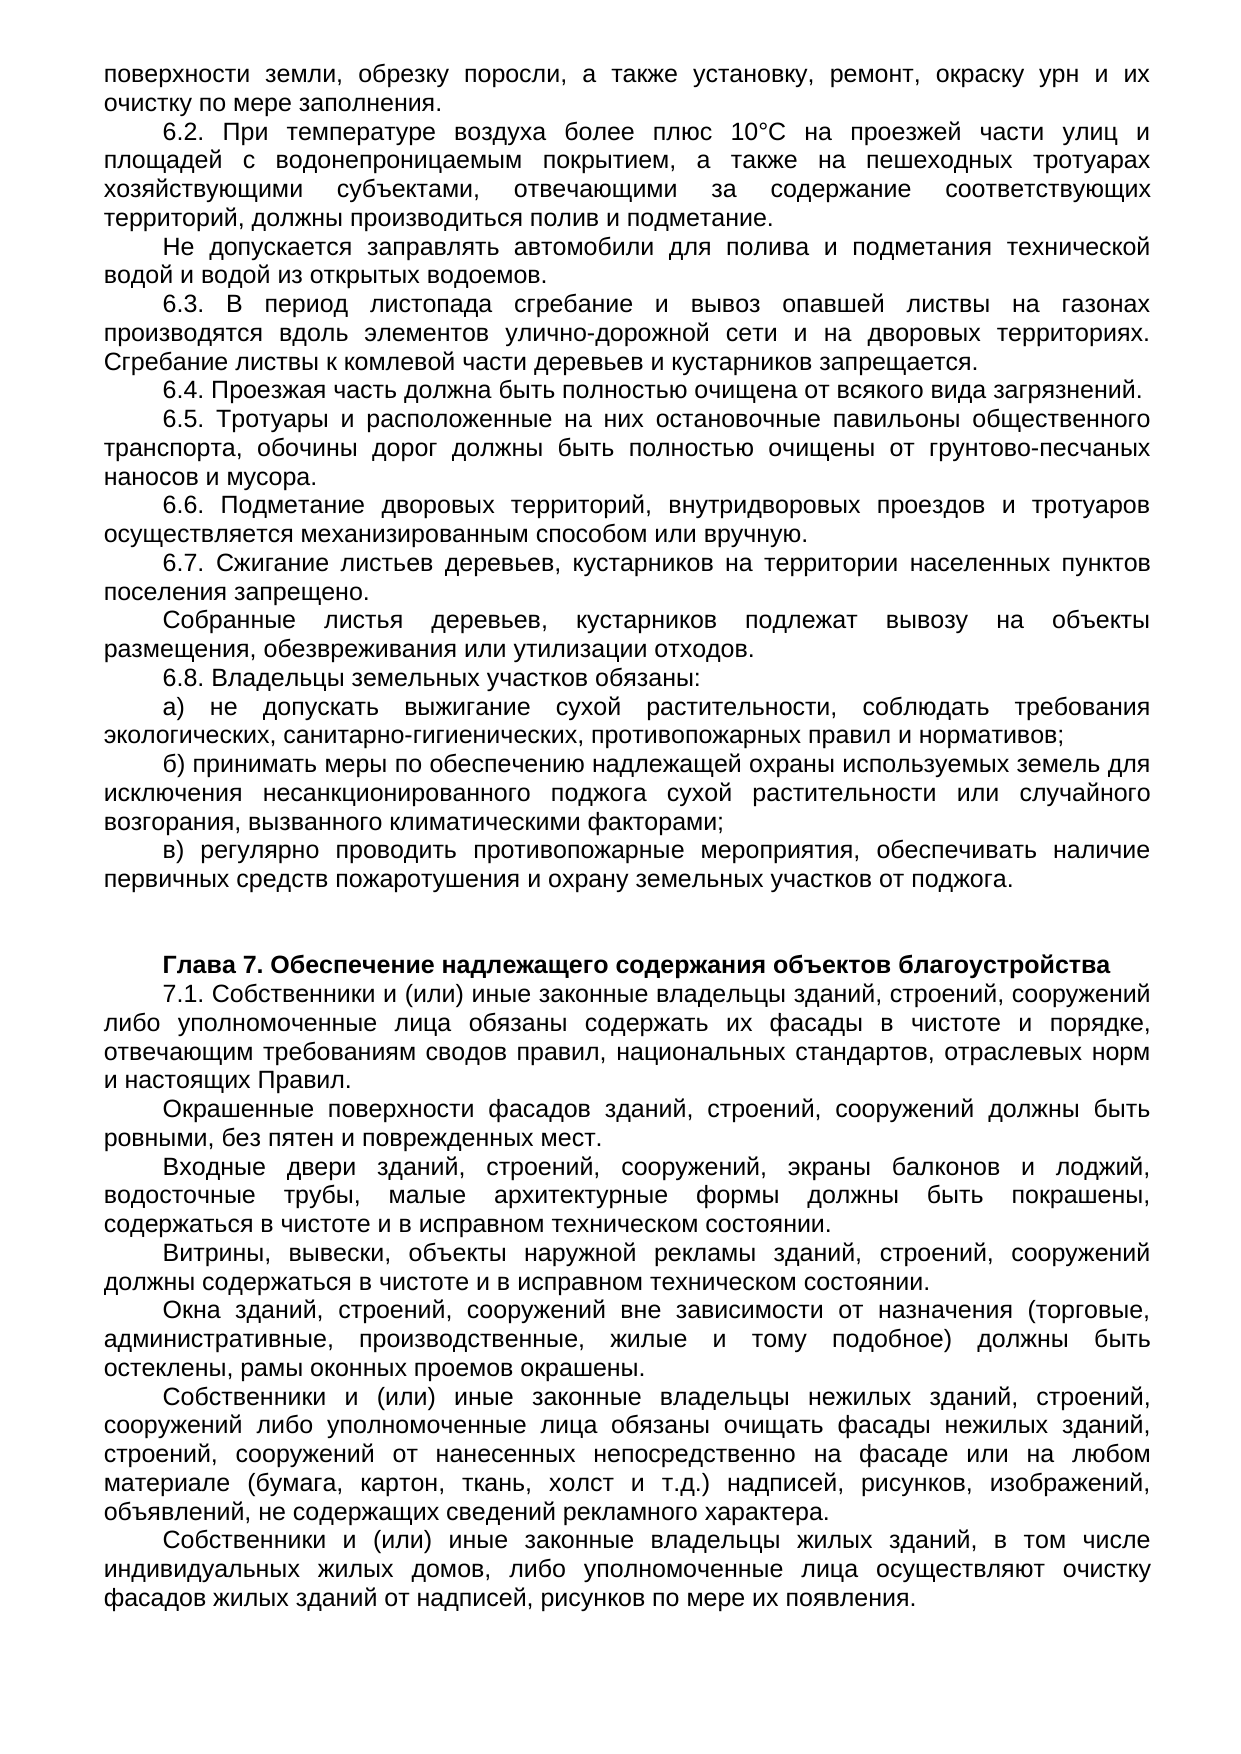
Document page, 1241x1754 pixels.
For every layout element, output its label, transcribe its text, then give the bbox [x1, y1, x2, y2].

text 6.2. При температуре воздуха более плюс 10°С на проезжей части улиц и площадей с водонепроницаемым покрытием, а также на пешеходных тротуарах хозяйствующими субъектами, отвечающими за содержание соответствующих территорий, должны производиться полив и подметание. [103, 117, 1152, 232]
text Собственники и (или) иные законные владельцы жилых зданий, в том числе индивидуальных жилых домов, либо уполномоченные лица осуществляют очистку фасадов жилых зданий от надписей, рисунков по мере их появления. [103, 1525, 1152, 1612]
text 6.5. Тротуары и расположенные на них остановочные павильоны общественного транспорта, обочины дорог должны быть полностью очищены от грунтово-песчаных наносов и мусора. [103, 404, 1152, 490]
text 6.6. Подметание дворовых территорий, внутридворовых проездов и тротуаров осуществляется механизированным способом или вручную. [103, 490, 1152, 548]
text а) не допускать выжигание сухой растительности, соблюдать требования экологических, санитарно-гигиенических, противопожарных правил и нормативов; [103, 692, 1152, 749]
text 6.3. В период листопада сгребание и вывоз опавшей листвы на газонах производятся вдоль элементов улично-дорожной сети и на дворовых территориях. Сгребание листвы к комлевой части деревьев и кустарников запрещается. [103, 289, 1152, 375]
text Входные двери зданий, строений, сооружений, экраны балконов и лоджий, водосточные трубы, малые архитектурные формы должны быть покрашены, содержаться в чистоте и в исправном техническом состоянии. [103, 1152, 1152, 1238]
text Не допускается заправлять автомобили для полива и подметания технической водой и водой из открытых водоемов. [103, 232, 1152, 289]
text в) регулярно проводить противопожарные мероприятия, обеспечивать наличие первичных средств пожаротушения и охрану земельных участков от поджога. [103, 835, 1152, 893]
text Глава 7. Обеспечение надлежащего содержания объектов благоустройства [103, 950, 1152, 979]
text 7.1. Собственники и (или) иные законные владельцы зданий, строений, сооружений либо уполномоченные лица обязаны содержать их фасады в чистоте и порядке, отвечающим требованиям сводов правил, национальных стандартов, отраслевых норм и настоящих Правил. [103, 979, 1152, 1094]
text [103, 59, 1152, 117]
text 6.8. Владельцы земельных участков обязаны: [103, 663, 1152, 692]
text б) принимать меры по обеспечению надлежащей охраны используемых земель для исключения несанкционированного поджога сухой растительности или случайного возгорания, вызванного климатическими факторами; [103, 749, 1152, 835]
text Собранные листья деревьев, кустарников подлежат вывозу на объекты размещения, обезвреживания или утилизации отходов. [103, 605, 1152, 663]
text Окрашенные поверхности фасадов зданий, строений, сооружений должны быть ровными, без пятен и поврежденных мест. [103, 1094, 1152, 1152]
text Собственники и (или) иные законные владельцы нежилых зданий, строений, сооружений либо уполномоченные лица обязаны очищать фасады нежилых зданий, строений, сооружений от нанесенных непосредственно на фасаде или на любом материале (бумага, картон, ткань, холст и т.д.) надписей, рисунков, изображений, объявлений, не содержащих сведений рекламного характера. [103, 1382, 1152, 1525]
text Витрины, вывески, объекты наружной рекламы зданий, строений, сооружений должны содержаться в чистоте и в исправном техническом состоянии. [103, 1238, 1152, 1295]
text 6.4. Проезжая часть должна быть полностью очищена от всякого вида загрязнений. [103, 375, 1152, 404]
text Окна зданий, строений, сооружений вне зависимости от назначения (торговые, административные, производственные, жилые и тому подобное) должны быть остеклены, рамы оконных проемов окрашены. [103, 1295, 1152, 1382]
text 6.7. Сжигание листьев деревьев, кустарников на территории населенных пунктов поселения запрещено. [103, 548, 1152, 605]
